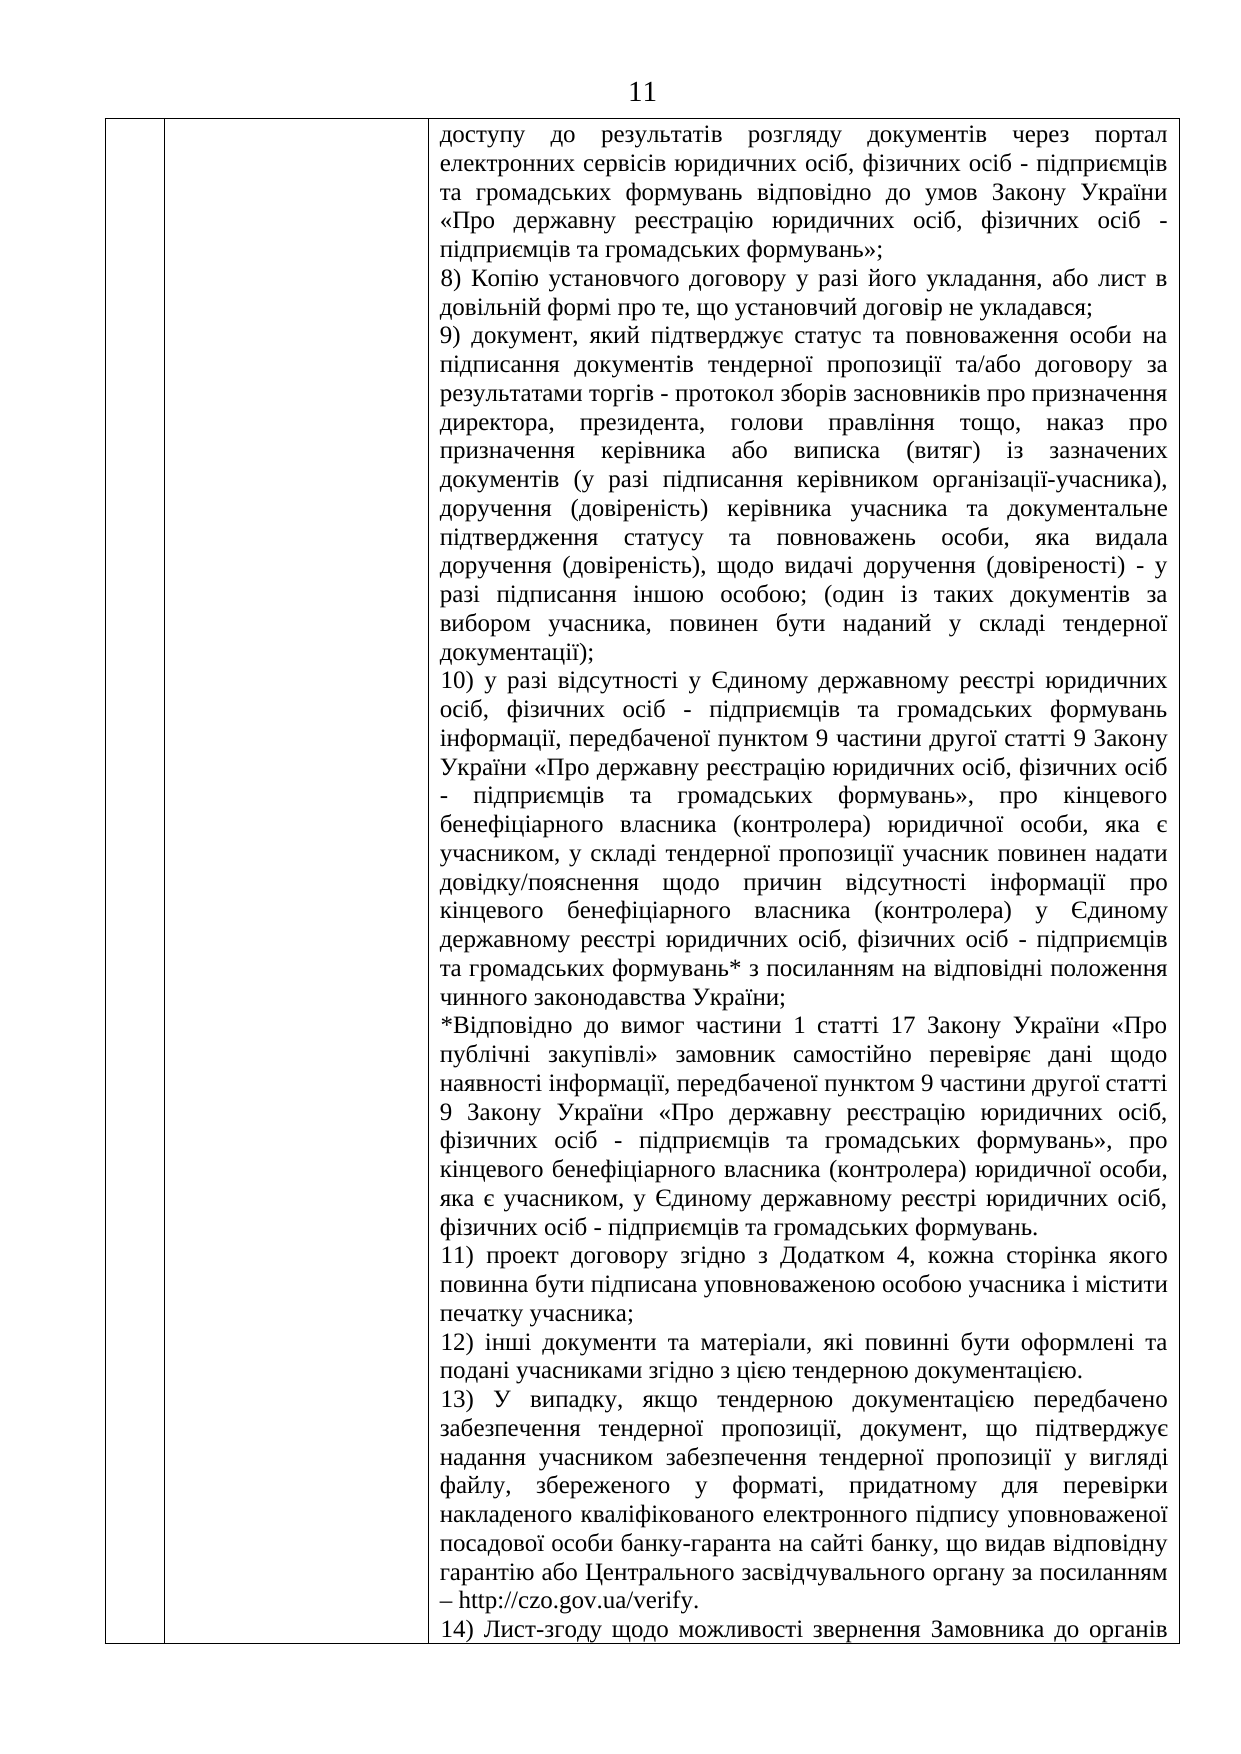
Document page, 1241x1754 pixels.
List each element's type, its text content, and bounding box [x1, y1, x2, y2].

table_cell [429, 119, 1179, 1643]
table_cell 1 [106, 119, 164, 1643]
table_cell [165, 119, 428, 1643]
